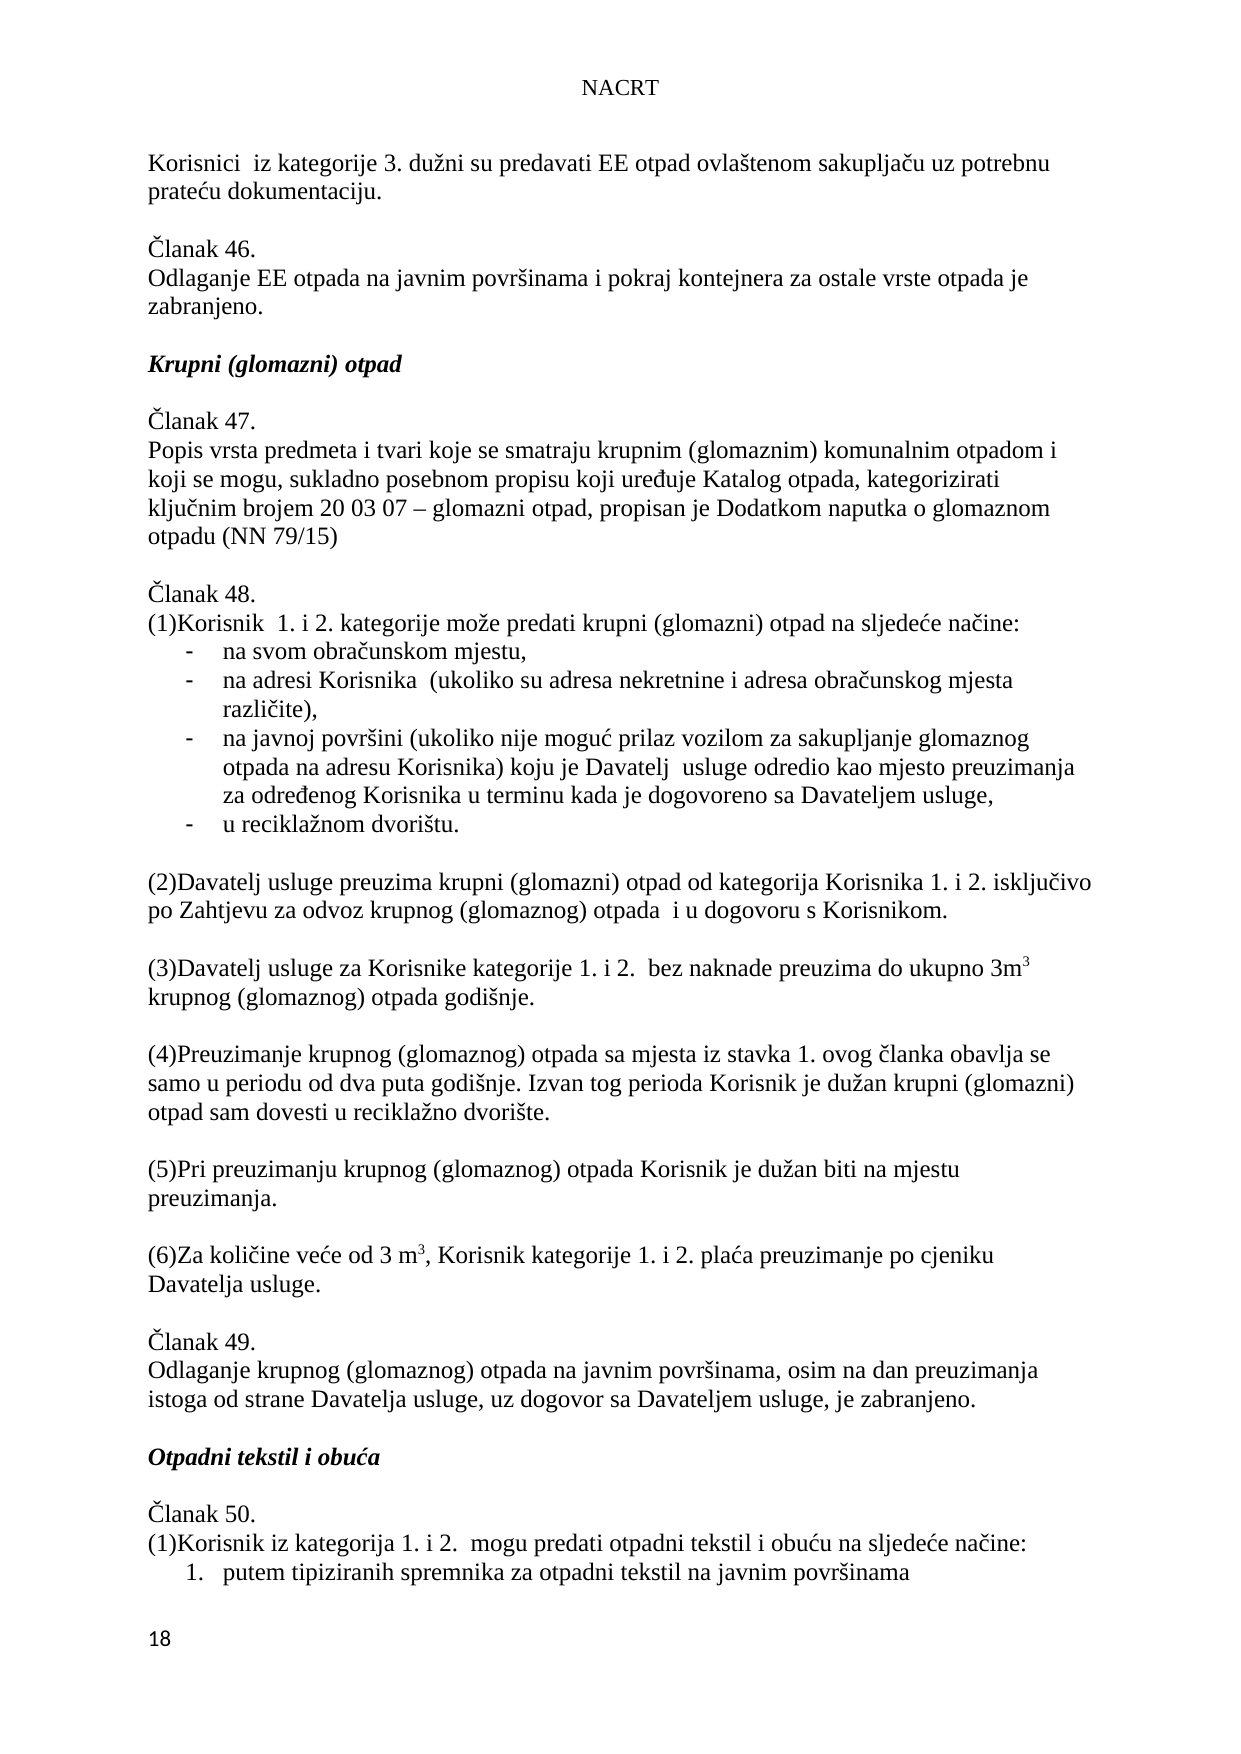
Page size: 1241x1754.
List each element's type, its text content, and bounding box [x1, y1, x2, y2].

text (4)Preuzimanje krupnog (glomaznog) otpada sa mjesta iz stavka 1. ovog članka obavlja se samo u periodu od dva puta godišnje. Izvan tog perioda Korisnik je dužan krupni (glomazni) otpad sam dovesti u reciklažno dvorište. [148, 1039, 1093, 1126]
text (1)Korisnik iz kategorija 1. i 2. mogu predati otpadni tekstil i obuću na sljedeće načine: [148, 1528, 1093, 1557]
text Članak 49. [148, 1327, 1093, 1356]
text Otpadni tekstil i obuća [148, 1442, 1093, 1471]
list putem tipiziranih spremnika za otpadni tekstil na javnim površinama [185, 1557, 1093, 1586]
text (5)Pri preuzimanju krupnog (glomaznog) otpada Korisnik je dužan biti na mjestu preuzimanja. [148, 1154, 1093, 1212]
text (1)Korisnik 1. i 2. kategorije može predati krupni (glomazni) otpad na sljedeće načine: [148, 608, 1093, 636]
text (6)Za količine veće od 3 m3, Korisnik kategorije 1. i 2. plaća preuzimanje po cjeniku Davatelja usluge. [148, 1241, 1093, 1298]
list u reciklažnom dvorištu. [185, 809, 1093, 838]
text Članak 48. [148, 579, 1093, 608]
text Popis vrsta predmeta i tvari koje se smatraju krupnim (glomaznim) komunalnim otpadom i koji se mogu, sukladno posebnom propisu koji uređuje Katalog otpada, kategorizirati ključnim brojem 20 03 07 – glomazni otpad, propisan je Dodatkom naputka o glomaznom otpadu (NN 79/15) [148, 435, 1093, 550]
list na adresi Korisnika (ukoliko su adresa nekretnine i adresa obračunskog mjesta različite), [185, 665, 1093, 723]
text Članak 46. [148, 234, 1093, 263]
text Odlaganje EE otpada na javnim površinama i pokraj kontejnera za ostale vrste otpada je zabranjeno. [148, 263, 1093, 320]
text (3)Davatelj usluge za Korisnike kategorije 1. i 2. bez naknade preuzima do ukupno 3m3 krupnog (glomaznog) otpada godišnje. [148, 953, 1093, 1011]
text Korisnici iz kategorije 3. dužni su predavati EE otpad ovlaštenom sakupljaču uz potrebnu prateću dokumentaciju. [148, 148, 1093, 205]
text Članak 50. [148, 1499, 1093, 1528]
text Članak 47. [148, 406, 1093, 435]
text Krupni (glomazni) otpad [148, 349, 1093, 378]
text (2)Davatelj usluge preuzima krupni (glomazni) otpad od kategorija Korisnika 1. i 2. isključivo po Zahtjevu za odvoz krupnog (glomaznog) otpada i u dogovoru s Korisnikom. [148, 867, 1093, 924]
text Odlaganje krupnog (glomaznog) otpada na javnim površinama, osim na dan preuzimanja istoga od strane Davatelja usluge, uz dogovor sa Davateljem usluge, je zabranjeno. [148, 1356, 1093, 1413]
list na javnoj površini (ukoliko nije moguć prilaz vozilom za sakupljanje glomaznog otpada na adresu Korisnika) koju je Davatelj usluge odredio kao mjesto preuzimanja za određenog Korisnika u terminu kada je dogovoreno sa Davateljem usluge, [185, 723, 1093, 809]
list na svom obračunskom mjestu, [185, 636, 1093, 665]
